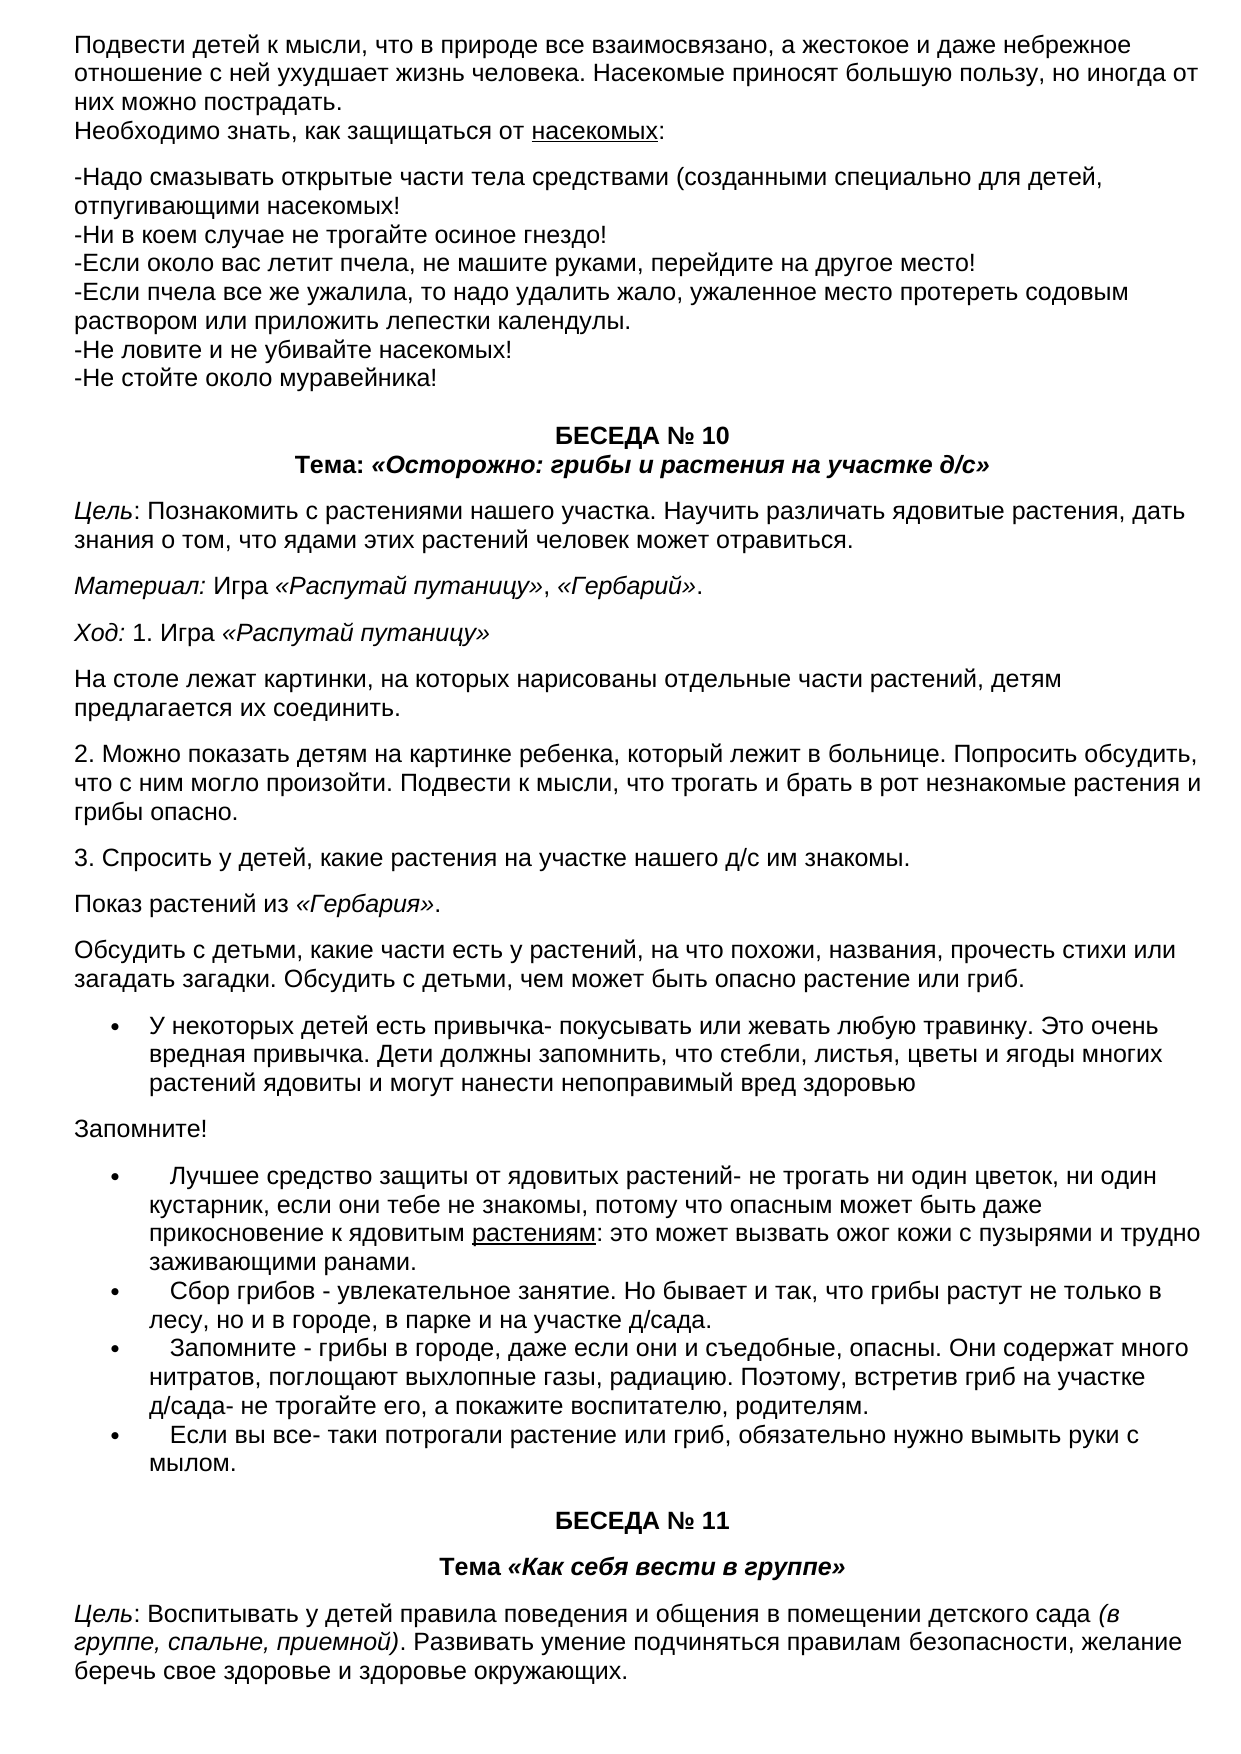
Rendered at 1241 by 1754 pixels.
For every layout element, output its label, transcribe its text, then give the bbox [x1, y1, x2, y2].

text -Ни в коем случае не трогайте осиное гнездо! [74, 220, 1211, 248]
text -Надо смазывать открытые части тела средствами (созданными специально для детей, отпугивающими насекомых! [74, 162, 1211, 220]
text Цель: Воспитывать у детей правила поведения и общения в помещении детского сада (в группе, спальне, приемной). Развивать умение подчиняться правилам безопасности, желание беречь свое здоровье и здоровье окружающих. [74, 1598, 1211, 1685]
text -Если пчела все же ужалила, то надо удалить жало, ужаленное место протереть содовым раствором или приложить лепестки календулы. [74, 277, 1211, 335]
text Материал: Игра «Распутай путаницу», «Гербарий». [74, 571, 1211, 600]
text БЕСЕДА № 11 [74, 1506, 1211, 1534]
text Цель: Познакомить с растениями нашего участка. Научить различать ядовитые растения, дать знания о том, что ядами этих растений человек может отравиться. [74, 496, 1211, 553]
list У некоторых детей есть привычка- покусывать или жевать любую травинку. Это очень вредная привычка. Дети должны запомнить, что стебли, листья, цветы и ягоды многих растений ядовиты и могут нанести непоправимый вред здоровью [111, 1011, 1211, 1097]
text Обсудить с детьми, какие части есть у растений, на что похожи, названия, прочесть стихи или загадать загадки. Обсудить с детьми, чем может быть опасно растение или гриб. [74, 936, 1211, 993]
list Сбор грибов - увлекательное занятие. Но бывает и так, что грибы растут не только в лесу, но и в городе, в парке и на участке д/сада. [111, 1276, 1211, 1333]
text Подвести детей к мысли, что в природе все взаимосвязано, а жестокое и даже небрежное отношение с ней ухудшает жизнь человека. Насекомые приносят большую пользу, но иногда от них можно пострадать. [74, 29, 1211, 116]
text 3. Спросить у детей, какие растения на участке нашего д/с им знакомы. [74, 843, 1211, 872]
text Необходимо знать, как защищаться от насекомых: [74, 116, 1211, 144]
text На столе лежат картинки, на которых нарисованы отдельные части растений, детям предлагается их соединить. [74, 664, 1211, 721]
list Лучшее средство защиты от ядовитых растений- не трогать ни один цветок, ни один кустарник, если они тебе не знакомы, потому что опасным может быть даже прикосновение к ядовитым растениям: это может вызвать ожог кожи с пузырями и трудно заживающими ранами. [111, 1161, 1211, 1276]
text 2. Можно показать детям на картинке ребенка, который лежит в больнице. Попросить обсудить, что с ним могло произойти. Подвести к мысли, что трогать и брать в рот незнакомые растения и грибы опасно. [74, 739, 1211, 825]
text -Если около вас летит пчела, не машите руками, перейдите на другое место! [74, 248, 1211, 277]
text -Не ловите и не убивайте насекомых! [74, 335, 1211, 363]
text Тема: «Осторожно: грибы и растения на участке д/с» [74, 450, 1211, 478]
list Запомните - грибы в городе, даже если они и съедобные, опасны. Они содержат много нитратов, поглощают выхлопные газы, радиацию. Поэтому, встретив гриб на участке д/сада- не трогайте его, а покажите воспитателю, родителям. [111, 1333, 1211, 1419]
text Ход: 1. Игра «Распутай путаницу» [74, 617, 1211, 646]
text -Не стойте около муравейника! [74, 363, 1211, 392]
text Запомните! [74, 1114, 1211, 1143]
text Тема «Как себя вести в группе» [74, 1552, 1211, 1581]
list Если вы все- таки потрогали растение или гриб, обязательно нужно вымыть руки с мылом. [111, 1419, 1211, 1477]
text Показ растений из «Гербария». [74, 889, 1211, 918]
text БЕСЕДА № 10 [74, 421, 1211, 450]
